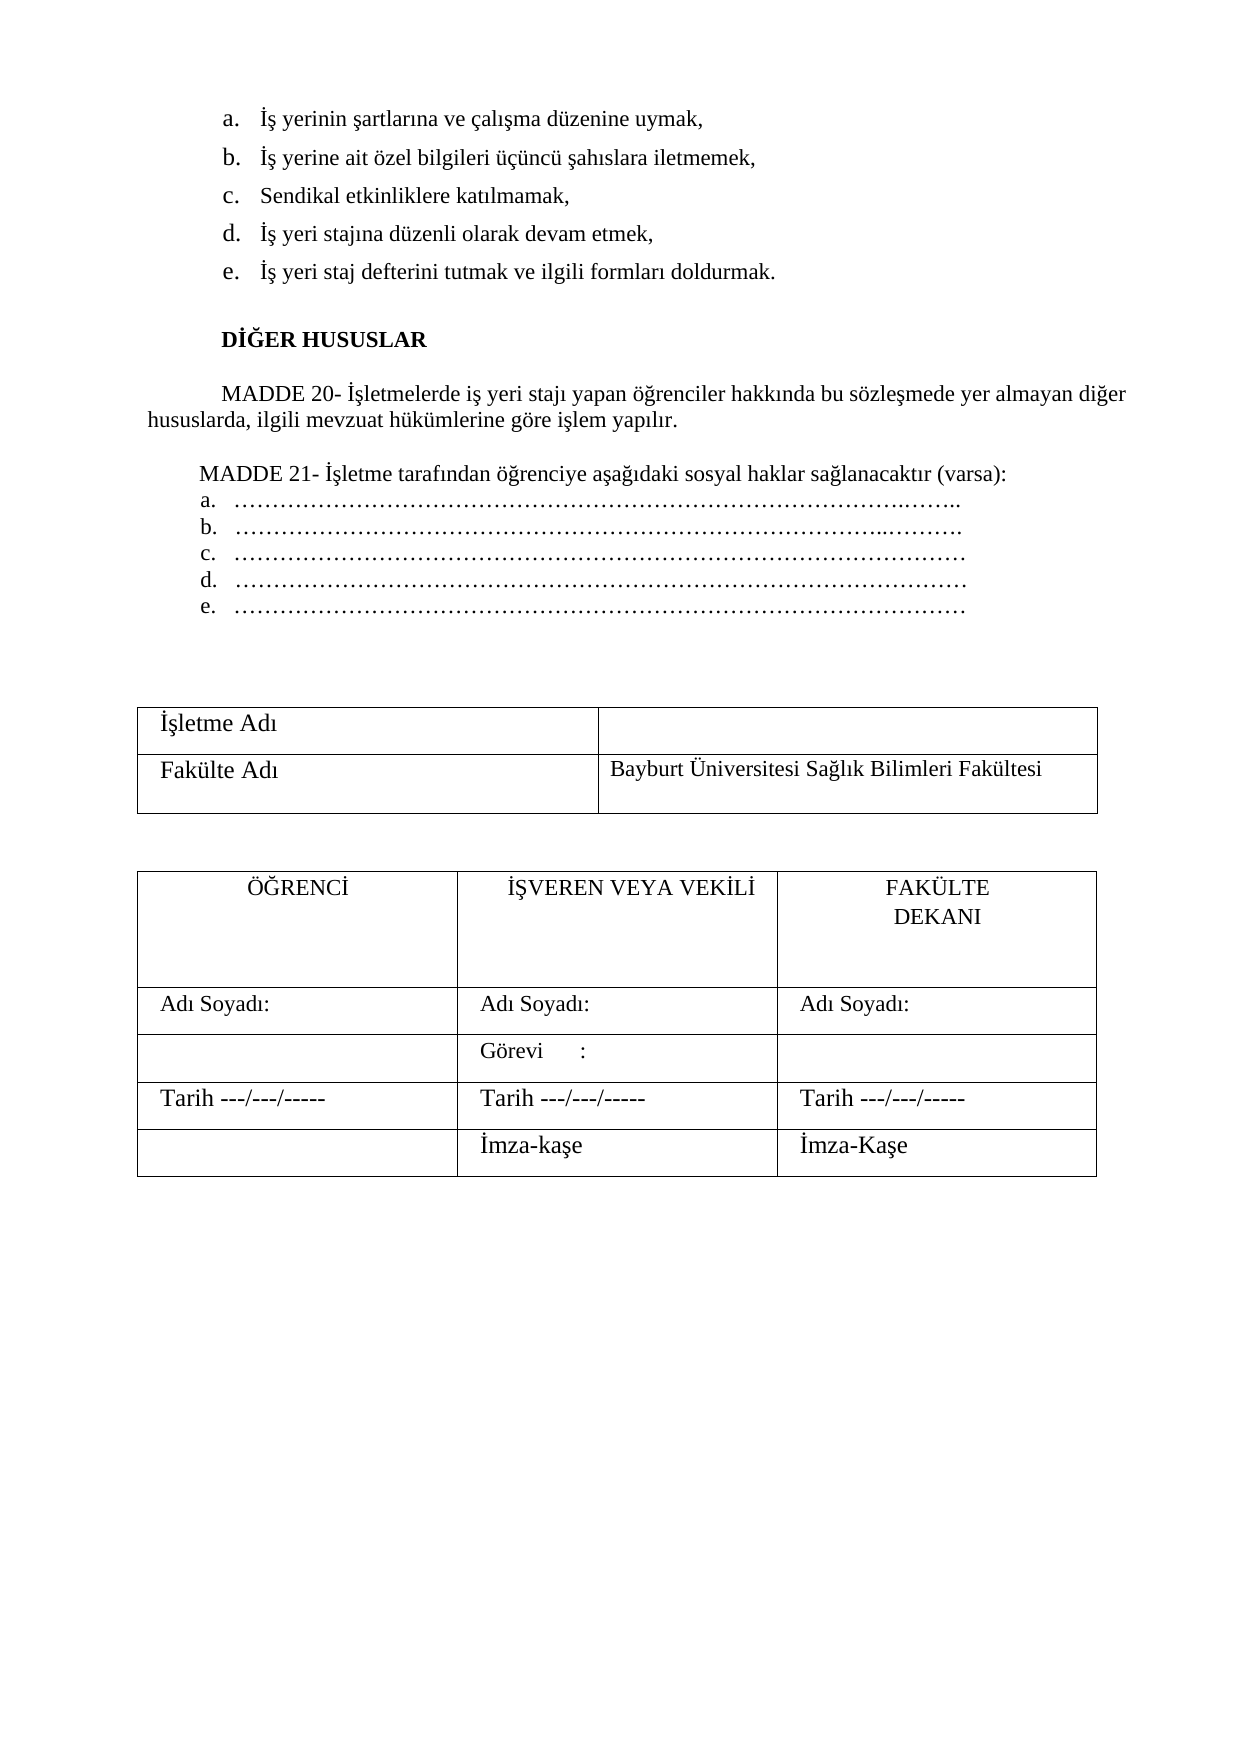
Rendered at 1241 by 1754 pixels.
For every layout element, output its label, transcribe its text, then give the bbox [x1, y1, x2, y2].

table_cell İmza-Kaşe [778, 1130, 1096, 1176]
table_header [599, 708, 1097, 754]
list İş yerine ait özel bilgileri üçüncü şahıslara iletmemek, [222, 142, 1134, 170]
table_cell [778, 1035, 1096, 1082]
list İş yeri stajına düzenli olarak devam etmek, [222, 218, 1134, 247]
table_cell Bayburt Üniversitesi Sağlık Bilimleri Fakültesi [599, 755, 1097, 812]
table_header İşletme Adı [138, 708, 598, 754]
text c. …………………………………………………………………………………… [200, 539, 1134, 566]
text MADDE 21- İşletme tarafından öğrenciye aşağıdaki sosyal haklar sağlanacaktır (varsa): [199, 460, 1134, 486]
table_cell Adı Soyadı: [458, 988, 777, 1034]
table_cell Adı Soyadı: [138, 988, 457, 1034]
subtitle DİĞER HUSUSLAR [221, 327, 1134, 353]
text a. …………………………………………………………………………….…….. [200, 486, 1134, 513]
table_cell [138, 1035, 457, 1082]
table_cell Tarih ---/---/----- [778, 1083, 1096, 1129]
table_header ÖĞRENCİ [138, 872, 457, 987]
table_cell İmza-kaşe [458, 1130, 777, 1176]
text MADDE 20- İşletmelerde iş yeri stajı yapan öğrenciler hakkında bu sözleşmede yer almayan diğer hususlarda, ilgili mevzuat hükümlerine göre işlem yapılır. [147, 380, 1134, 432]
text b. …………………………………………………………………………..………. [200, 513, 1134, 539]
list İş yeri staj defterini tutmak ve ilgili formları doldurmak. [222, 256, 1134, 285]
table_cell Tarih ---/---/----- [458, 1083, 777, 1129]
table_cell Görevi : [458, 1035, 777, 1082]
table_header FAKÜLTE DEKANI [778, 872, 1096, 987]
table_header İŞVEREN VEYA VEKİLİ [458, 872, 777, 987]
list Sendikal etkinliklere katılmamak, [222, 180, 1134, 208]
list İş yerinin şartlarına ve çalışma düzenine uymak, [222, 103, 1134, 132]
table_cell [138, 1130, 457, 1176]
table_cell Adı Soyadı: [778, 988, 1096, 1034]
table_cell Fakülte Adı [138, 755, 598, 812]
text e. …………………………………………………………………………………… [200, 592, 1134, 618]
text d. …………………………………………………………………………………… [200, 566, 1134, 592]
table_cell Tarih ---/---/----- [138, 1083, 457, 1129]
